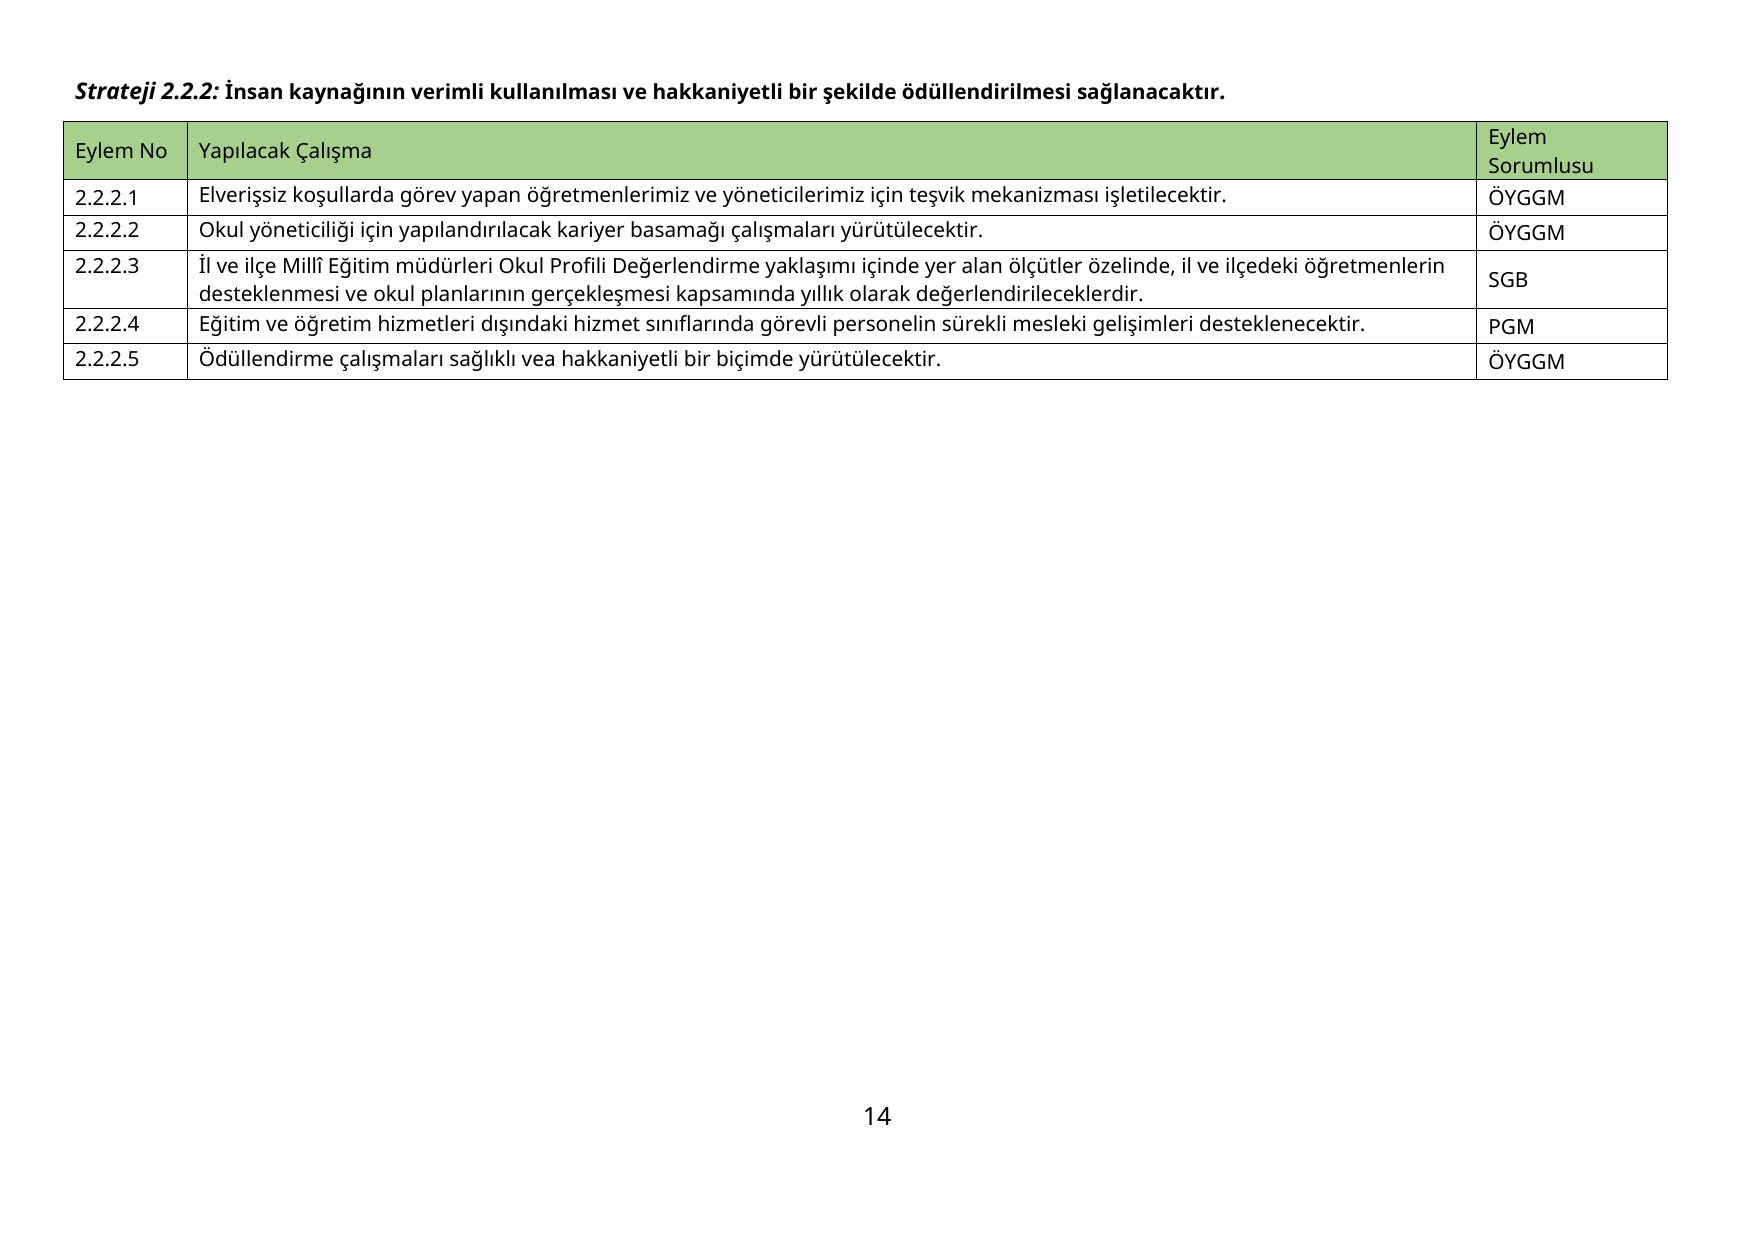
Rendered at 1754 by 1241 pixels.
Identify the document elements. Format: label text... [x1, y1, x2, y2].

table_cell PGM [1477, 309, 1667, 343]
table_cell 2.2.2.1 [64, 180, 187, 214]
table_cell ÖYGGM [1477, 344, 1667, 379]
table_cell Okul yöneticiliği için yapılandırılacak kariyer basamağı çalışmaları yürütülecektir. [188, 216, 1476, 250]
text Strateji 2.2.2: İnsan kaynağının verimli kullanılması ve hakkaniyetli bir şekilde ödüllendirilmesi sağlanacaktır. [75, 75, 1679, 106]
table_cell Ödüllendirme çalışmaları sağlıklı vea hakkaniyetli bir biçimde yürütülecektir. [188, 344, 1476, 379]
table_header Eylem Sorumlusu [1477, 122, 1667, 179]
table_cell Eğitim ve öğretim hizmetleri dışındaki hizmet sınıflarında görevli personelin sürekli mesleki gelişimleri desteklenecektir. [188, 309, 1476, 343]
table_cell Elverişsiz koşullarda görev yapan öğretmenlerimiz ve yöneticilerimiz için teşvik mekanizması işletilecektir. [188, 180, 1476, 214]
table_cell 2.2.2.2 [64, 216, 187, 250]
table_cell 2.2.2.4 [64, 309, 187, 343]
table_cell ÖYGGM [1477, 216, 1667, 250]
table_cell ÖYGGM [1477, 180, 1667, 214]
table_cell 2.2.2.5 [64, 344, 187, 379]
table_header Yapılacak Çalışma [188, 122, 1476, 179]
table_cell SGB [1477, 251, 1667, 308]
table_cell İl ve ilçe Millî Eğitim müdürleri Okul Profili Değerlendirme yaklaşımı içinde yer alan ölçütler özelinde, il ve ilçedeki öğretmenlerin desteklenmesi ve okul planlarının gerçekleşmesi kapsamında yıllık olarak değerlendirileceklerdir. [188, 251, 1476, 308]
table_header Eylem No [64, 122, 187, 179]
table_cell 2.2.2.3 [64, 251, 187, 308]
